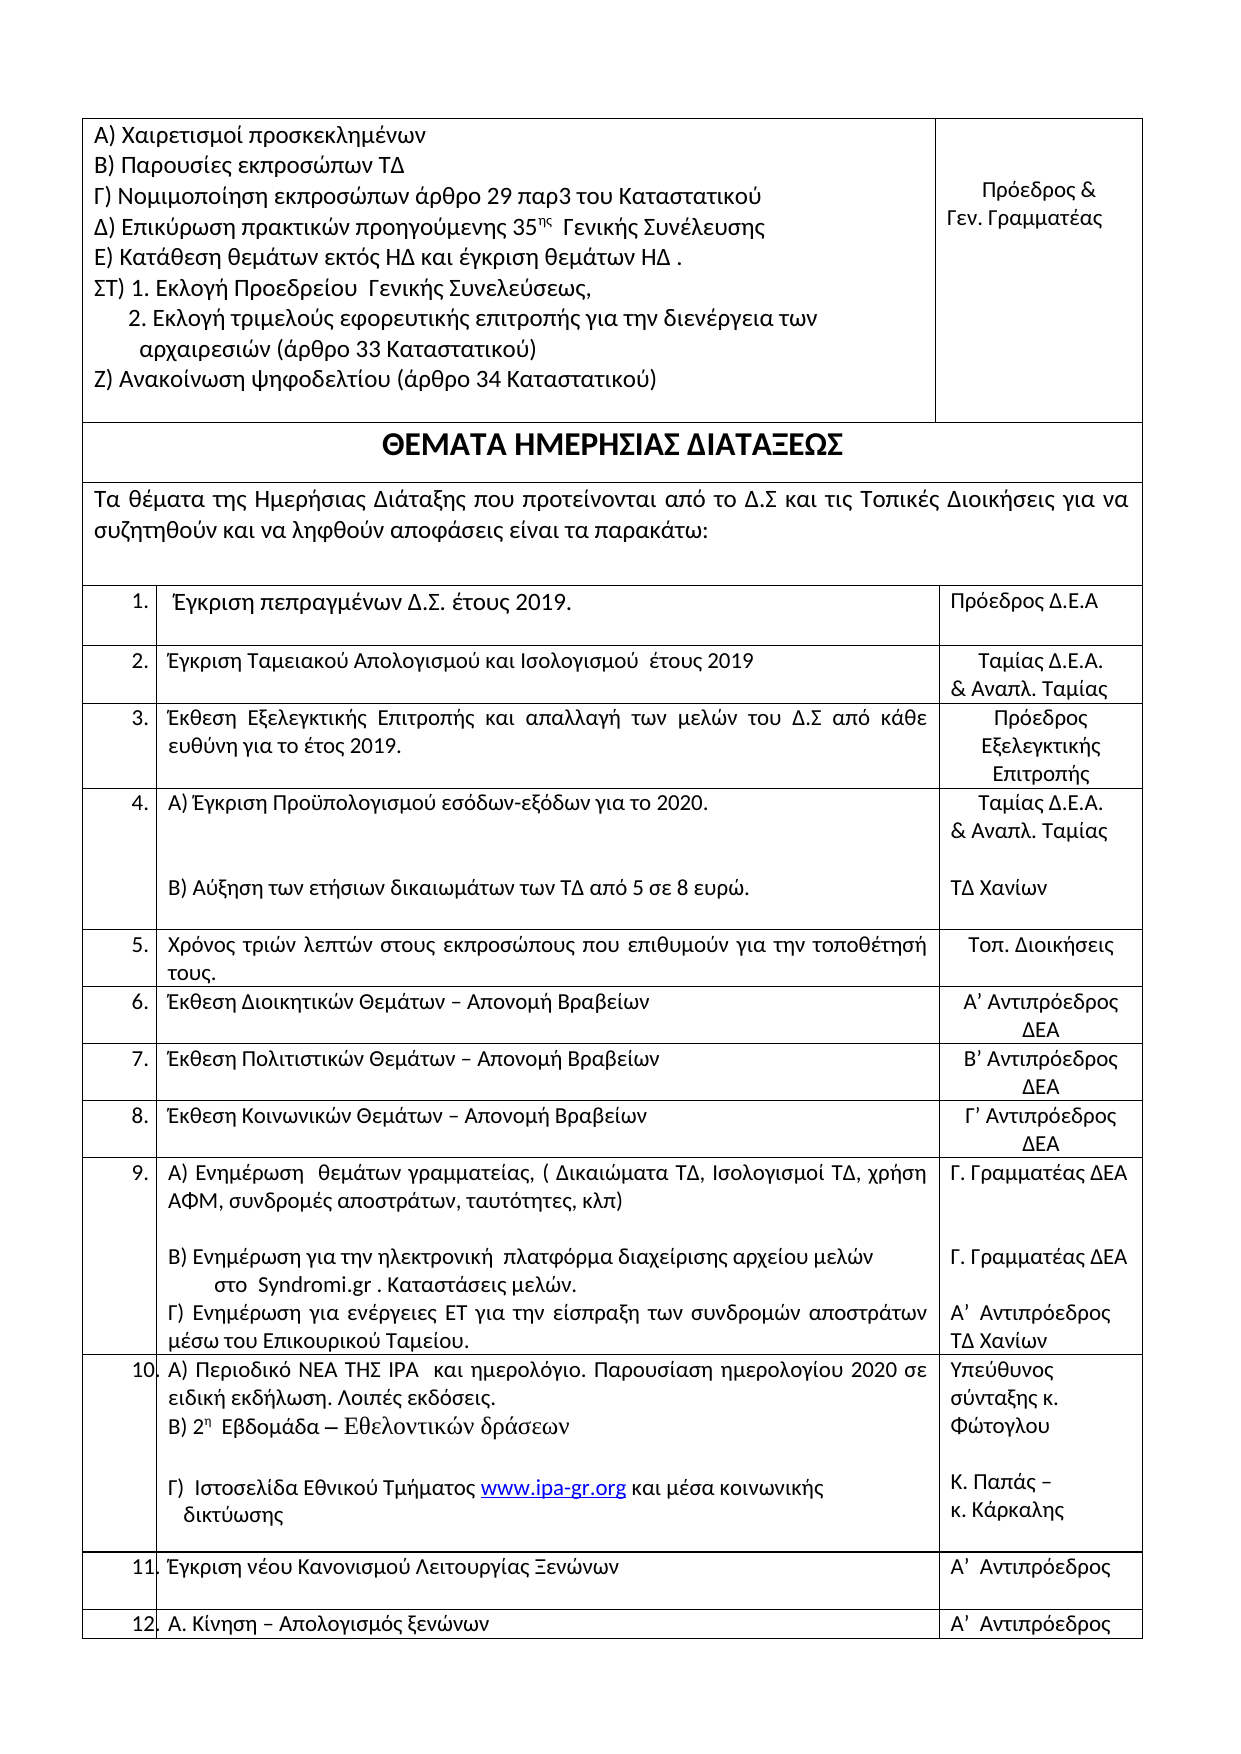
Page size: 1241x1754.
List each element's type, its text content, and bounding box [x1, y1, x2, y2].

table_cell Χρόνος τριών λεπτών στους εκπροσώπους που επιθυμούν για την τοποθέτησή τους. [157, 930, 939, 986]
table_cell Γ. Γραμματέας ΔΕΑ Γ. Γραμματέας ΔΕΑ Α’ Αντιπρόεδρος ΤΔ Χανίων [940, 1158, 1142, 1354]
table_cell Έκθεση Διοικητικών Θεμάτων – Απονομή Βραβείων [157, 987, 939, 1043]
table_cell Τοπ. Διοικήσεις [940, 930, 1142, 986]
table_cell [83, 1553, 156, 1608]
table_cell Ταμίας Δ.Ε.Α. & Αναπλ. Ταμίας [940, 646, 1142, 702]
table_cell Έκθεση Πολιτιστικών Θεμάτων – Απονομή Βραβείων [157, 1044, 939, 1100]
table_cell Α) Ενημέρωση θεμάτων γραμματείας, ( Δικαιώματα ΤΔ, Ισολογισμοί ΤΔ, χρήση ΑΦΜ, συνδρομές αποστράτων, ταυτότητες, κλπ) Β) Ενημέρωση για την ηλεκτρονική πλατφόρμα διαχείρισης αρχείου μελών στο Syndromi.gr . Καταστάσεις μελών. Γ) Ενημέρωση για ενέργειες ΕΤ για την είσπραξη των συνδρομών αποστράτων μέσω του Επικουρικού Ταμείου. [157, 1158, 939, 1354]
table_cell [940, 1610, 1142, 1637]
table_cell [83, 1158, 156, 1354]
table_cell Πρόεδρος Εξελεγκτικής Επιτροπής [940, 704, 1142, 787]
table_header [936, 119, 1142, 422]
table_cell Α’ Αντιπρόεδρος ΔΕΑ [940, 987, 1142, 1043]
table_cell Β’ Αντιπρόεδρος ΔΕΑ [940, 1044, 1142, 1100]
table_cell Υπεύθυνος σύνταξης κ. Φώτογλου Κ. Παπάς – κ. Κάρκαλης [940, 1355, 1142, 1551]
table_cell Τα θέματα της Ημερήσιας Διάταξης που προτείνονται από το Δ.Σ και τις Τοπικές Διοικήσεις για να συζητηθούν και να ληφθούν αποφάσεις είναι τα παρακάτω: [83, 483, 1142, 585]
table_cell Α) Περιοδικό ΝΕΑ ΤΗΣ ΙΡΑ και ημερολόγιο. Παρουσίαση ημερολογίου 2020 σε ειδική εκδήλωση. Λοιπές εκδόσεις. Β) 2η Εβδομάδα – Εθελοντικών δράσεων Γ) Ιστοσελίδα Εθνικού Τμήματος www.ipa-gr.org και μέσα κοινωνικής δικτύωσης [157, 1355, 939, 1551]
table_cell [83, 1101, 156, 1157]
table_cell Πρόεδρος Δ.Ε.Α [940, 586, 1142, 645]
table_cell Έγκριση πεπραγμένων Δ.Σ. έτους 2019. [157, 586, 939, 645]
table_cell Α) Έγκριση Προϋπολογισμού εσόδων-εξόδων για το 2020. Β) Αύξηση των ετήσιων δικαιωμάτων των ΤΔ από 5 σε 8 ευρώ. [157, 789, 939, 929]
table_cell [83, 987, 156, 1043]
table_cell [157, 1610, 939, 1637]
table_cell [83, 646, 156, 702]
table_cell Έγκριση νέου Κανονισμού Λειτουργίας Ξενώνων [157, 1553, 939, 1608]
table_cell [83, 586, 156, 645]
table_cell [83, 1610, 156, 1637]
table_cell Γ’ Αντιπρόεδρος ΔΕΑ [940, 1101, 1142, 1157]
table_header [83, 119, 935, 422]
table_cell Έγκριση Ταμειακού Απολογισμού και Ισολογισμού έτους 2019 [157, 646, 939, 702]
table_cell [83, 930, 156, 986]
table_cell [83, 704, 156, 787]
table_cell ΘΕΜΑΤΑ ΗΜΕΡΗΣΙΑΣ ΔΙΑΤΑΞΕΩΣ [83, 423, 1142, 482]
table_cell [83, 1044, 156, 1100]
table_cell Ταμίας Δ.Ε.Α. & Αναπλ. Ταμίας ΤΔ Χανίων [940, 789, 1142, 929]
table_cell Έκθεση Εξελεγκτικής Επιτροπής και απαλλαγή των μελών του Δ.Σ από κάθε ευθύνη για το έτος 2019. [157, 704, 939, 787]
table_cell Έκθεση Κοινωνικών Θεμάτων – Απονομή Βραβείων [157, 1101, 939, 1157]
table_cell Α’ Αντιπρόεδρος [940, 1553, 1142, 1608]
table_cell [83, 1355, 156, 1551]
table_cell [83, 789, 156, 929]
